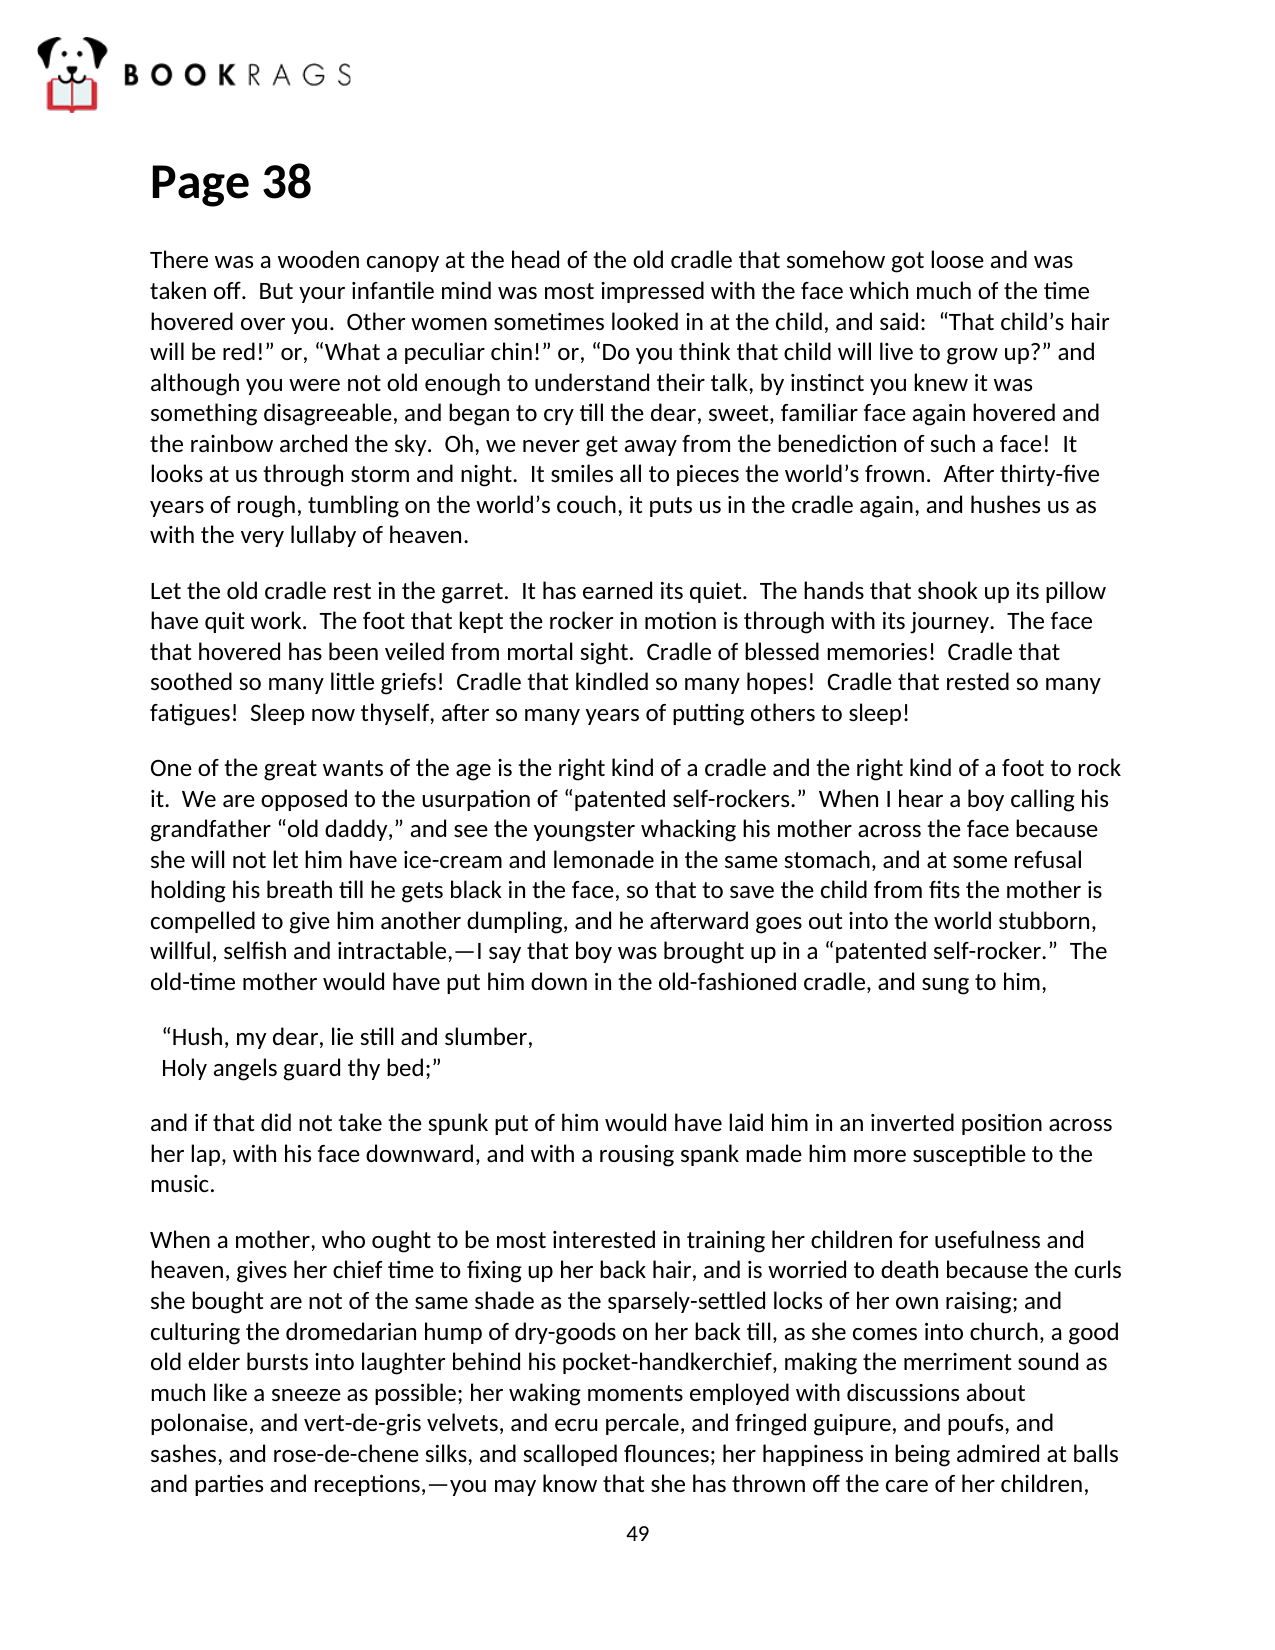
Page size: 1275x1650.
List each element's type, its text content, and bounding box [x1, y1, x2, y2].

text One of the great wants of the age is the right kind of a cradle and the right kind of a foot to rock it. We are opposed to the usurpation of “patented self-rockers.” When I hear a boy calling his grandfather “old daddy,” and see the youngster whacking his mother across the face because she will not let him have ice-cream and lemonade in the same stomach, and at some refusal holding his breath till he gets black in the face, so that to save the child from fits the mother is compelled to give him another dumpling, and he afterward goes out into the world stubborn, willful, selfish and intractable,—­I say that boy was brought up in a “patented self-rocker.” The old-time mother would have put him down in the old-fashioned cradle, and sung to him, [150, 752, 1125, 997]
text Let the old cradle rest in the garret. It has earned its quiet. The hands that shook up its pillow have quit work. The foot that kept the rocker in motion is through with its journey. The face that hovered has been veiled from mortal sight. Cradle of blessed memories! Cradle that soothed so many little griefs! Cradle that kindled so many hopes! Cradle that rested so many fatigues! Sleep now thyself, after so many years of putting others to sleep! [150, 575, 1125, 727]
text and if that did not take the spunk put of him would have laid him in an inverted position across her lap, with his face downward, and with a rousing spank made him more susceptible to the music. [150, 1108, 1125, 1199]
picture [37, 37, 351, 113]
text There was a wooden canopy at the head of the old cradle that somehow got loose and was taken off. But your infantile mind was most impressed with the face which much of the time hovered over you. Other women sometimes looked in at the child, and said: “That child’s hair will be red!” or, “What a peculiar chin!” or, “Do you think that child will live to grow up?” and although you were not old enough to understand their talk, by instinct you knew it was something disagreeable, and began to cry till the dear, sweet, familiar face again hovered and the rainbow arched the sky. Oh, we never get away from the benediction of such a face! It looks at us through storm and night. It smiles all to pieces the world’s frown. After thirty-five years of rough, tumbling on the world’s couch, it puts us in the cradle again, and hushes us as with the very lullaby of heaven. [150, 244, 1125, 550]
text Page 38 [150, 150, 1125, 211]
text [150, 1224, 1125, 1499]
text “Hush, my dear, lie still and slumber, Holy angels guard thy bed;” [150, 1022, 1125, 1083]
